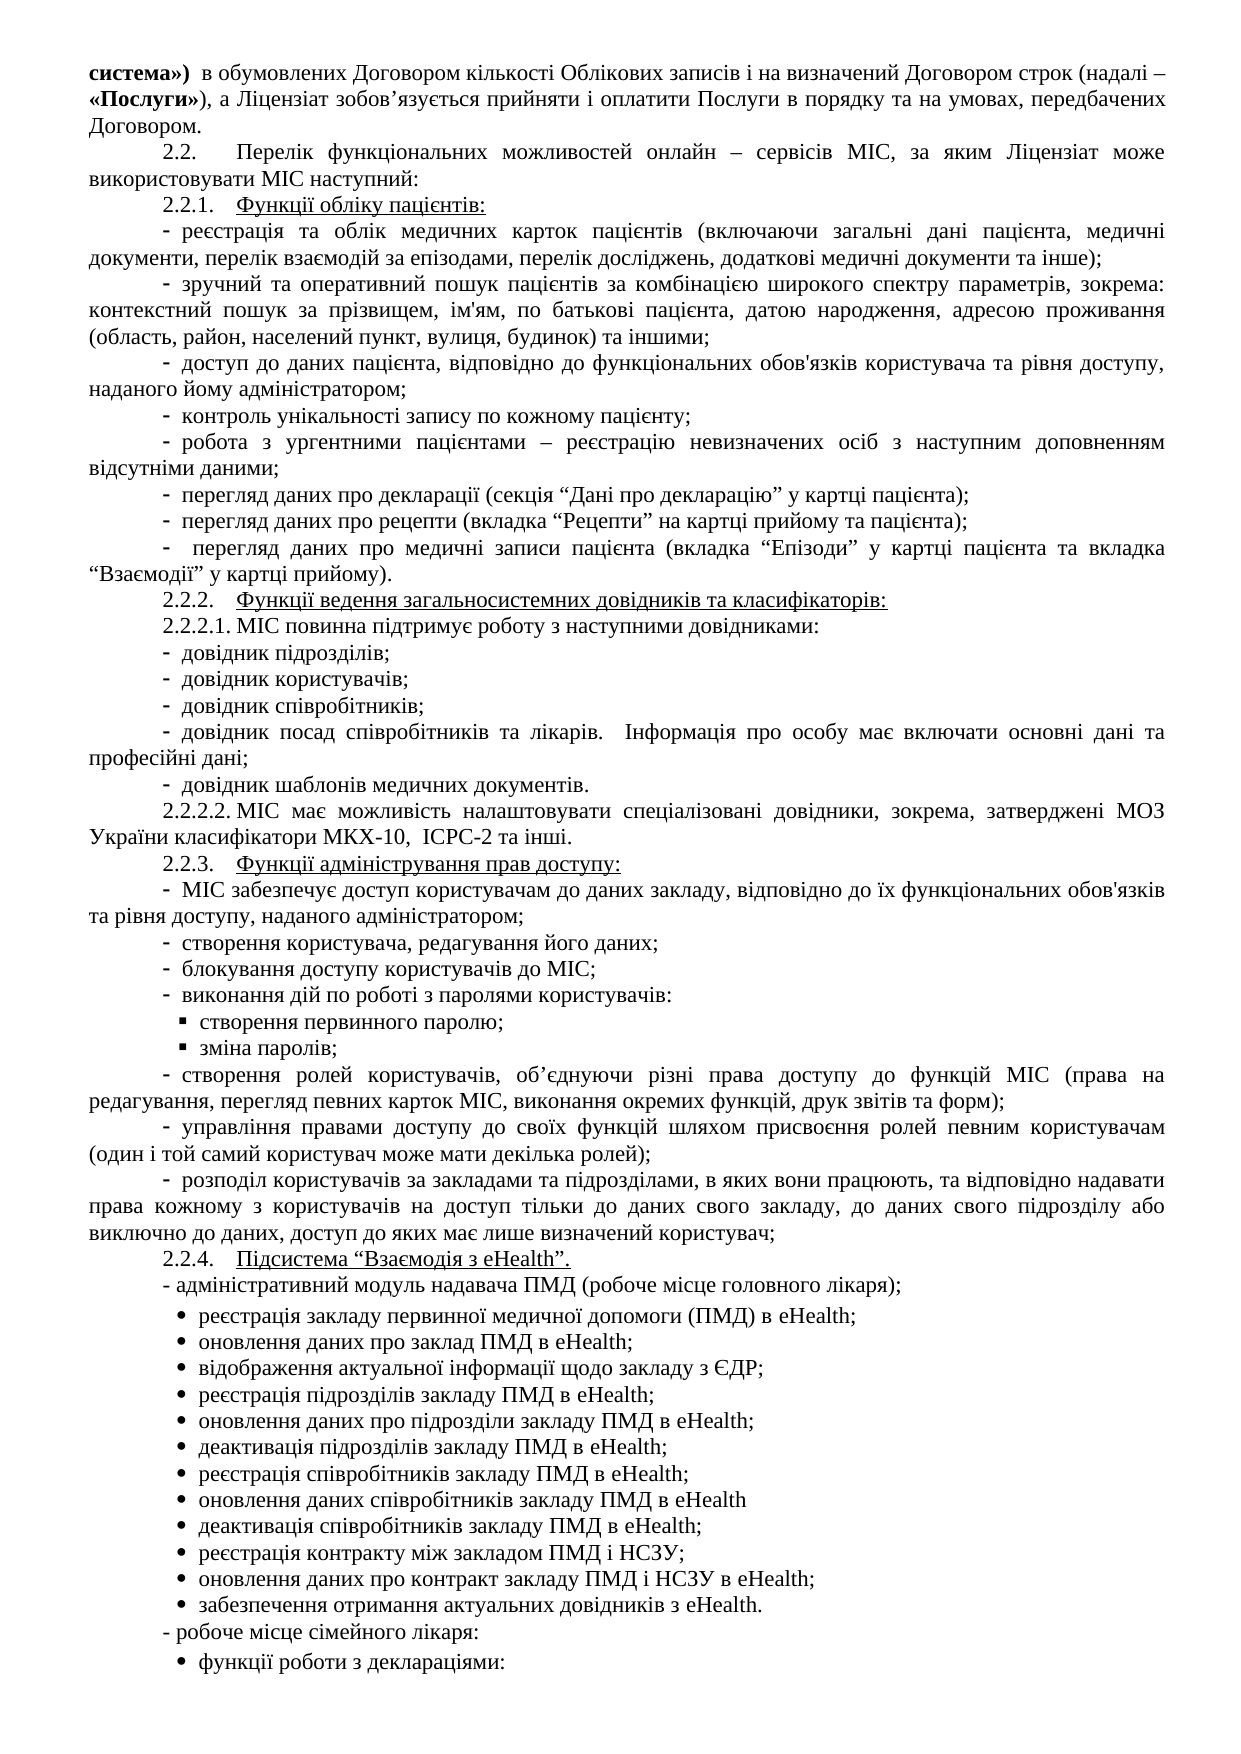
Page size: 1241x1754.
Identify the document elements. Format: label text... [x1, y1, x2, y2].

list деактивація співробітників закладу ПМД в eHealth; [89, 1512, 1167, 1539]
list створення користувача, редагування його даних; [89, 929, 1167, 955]
list робота з ургентними пацієнтами – реєстрацію невизначених осіб з наступним доповненням відсутніми даними; [89, 428, 1167, 481]
list реєстрація контракту між закладом ПМД і НСЗУ; [89, 1539, 1167, 1565]
list МІС повинна підтримує роботу з наступними довідниками: [89, 613, 1167, 639]
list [89, 59, 1167, 138]
list розподіл користувачів за закладами та підрозділами, в яких вони працюють, та відповідно надавати права кожному з користувачів на доступ тільки до даних свого закладу, до даних свого підрозділу або виключно до даних, доступ до яких має лише визначений користувач; [89, 1166, 1167, 1245]
list реєстрація та облік медичних карток пацієнтів (включаючи загальні дані пацієнта, медичні документи, перелік взаємодій за епізодами, перелік досліджень, додаткові медичні документи та інше); [89, 217, 1167, 270]
list довідник посад співробітників та лікарів. Інформація про особу має включати основні дані та професійні дані; [89, 718, 1167, 771]
list створення ролей користувачів, об’єднуючи різні права доступу до функцій МІС (права на редагування, перегляд певних карток МІС, виконання окремих функцій, друк звітів та форм); [89, 1061, 1167, 1113]
list Перелік функціональних можливостей онлайн – сервісів МІС, за яким Ліцензіат може використовувати МІС наступний: [89, 138, 1167, 191]
list відображення актуальної інформації щодо закладу з ЄДР; [89, 1354, 1167, 1381]
list довідник користувачів; [89, 665, 1167, 692]
list оновлення даних про підрозділи закладу ПМД в eHealth; [89, 1407, 1167, 1433]
list оновлення даних співробітників закладу ПМД в eHealth [89, 1486, 1167, 1512]
list контроль унікальності запису по кожному пацієнту; [89, 402, 1167, 428]
list Функції обліку пацієнтів: [89, 191, 1167, 217]
list зміна паролів; [89, 1034, 1167, 1061]
list - адміністративний модуль надавача ПМД (робоче місце головного лікаря); [89, 1271, 1167, 1298]
list Функції адміністрування прав доступу: [89, 850, 1167, 876]
list перегляд даних про медичні записи пацієнта (вкладка “Епізоди” у картці пацієнта та вкладка “Взаємодії” у картці прийому). [89, 533, 1167, 586]
list - робоче місце сімейного лікаря: [89, 1618, 1167, 1644]
list зручний та оперативний пошук пацієнтів за комбінацією широкого спектру параметрів, зокрема: контекстний пошук за прізвищем, ім'ям, по батькові пацієнта, датою народження, адресою проживання (область, район, населений пункт, вулиця, будинок) та іншими; [89, 270, 1167, 349]
list доступ до даних пацієнта, відповідно до функціональних обов'язків користувача та рівня доступу, наданого йому адміністратором; [89, 349, 1167, 402]
list довідник співробітників; [89, 692, 1167, 718]
list Підсистема “Взаємодія з eHealth”. [89, 1245, 1167, 1271]
list створення первинного паролю; [89, 1008, 1167, 1034]
list виконання дій по роботі з паролями користувачів: [89, 982, 1167, 1008]
list Функції ведення загальносистемних довідників та класифікаторів: [89, 586, 1167, 613]
list оновлення даних про контракт закладу ПМД і НСЗУ в eHealth; [89, 1565, 1167, 1592]
list перегляд даних про рецепти (вкладка “Рецепти” на картці прийому та пацієнта); [89, 507, 1167, 533]
list МІС має можливість налаштовувати спеціалізовані довідники, зокрема, затверджені МОЗ України класифікатори МКХ-10, ICPC-2 та інші. [89, 797, 1167, 850]
list довідник підрозділів; [89, 639, 1167, 665]
list деактивація підрозділів закладу ПМД в eHealth; [89, 1433, 1167, 1460]
list забезпечення отримання актуальних довідників з eHealth. [89, 1592, 1167, 1618]
list МІС забезпечує доступ користувачам до даних закладу, відповідно до їх функціональних обов'язків та рівня доступу, наданого адміністратором; [89, 876, 1167, 929]
list функції роботи з деклараціями: [89, 1648, 1167, 1674]
list блокування доступу користувачів до МІС; [89, 955, 1167, 982]
list перегляд даних про декларації (секція “Дані про декларацію” у картці пацієнта); [89, 481, 1167, 507]
list реєстрація закладу первинної медичної допомоги (ПМД) в eHealth; [89, 1302, 1167, 1328]
list реєстрація підрозділів закладу ПМД в eHealth; [89, 1381, 1167, 1407]
list реєстрація співробітників закладу ПМД в eHealth; [89, 1460, 1167, 1486]
list управління правами доступу до своїх функцій шляхом присвоєння ролей певним користувачам (один і той самий користувач може мати декілька ролей); [89, 1113, 1167, 1166]
list довідник шаблонів медичних документів. [89, 771, 1167, 797]
list оновлення даних про заклад ПМД в eHealth; [89, 1328, 1167, 1354]
